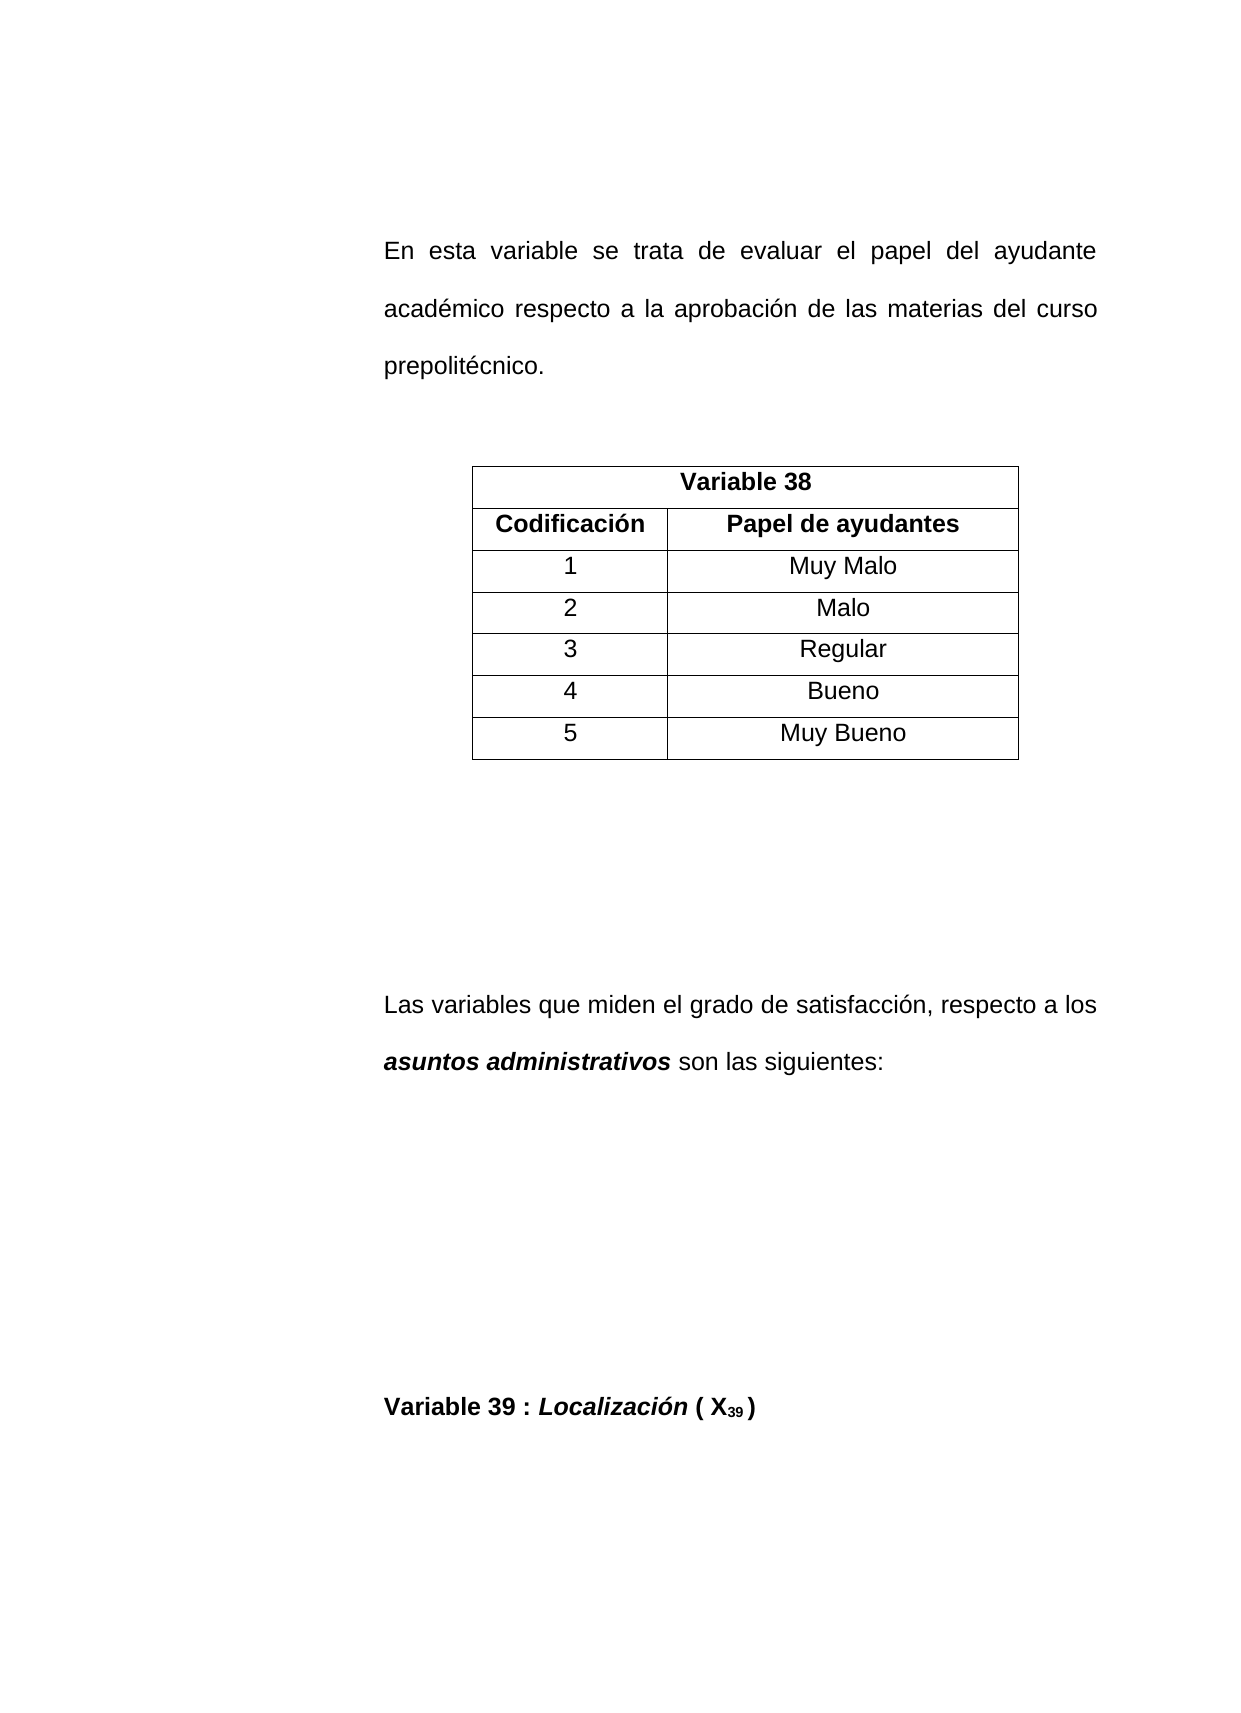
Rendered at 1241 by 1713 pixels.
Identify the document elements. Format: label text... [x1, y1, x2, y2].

table_cell Regular [668, 634, 1018, 675]
table_cell Muy Malo [668, 551, 1018, 592]
table_cell 4 [473, 676, 667, 717]
text Variable 39 : Localización ( X39 ) [384, 1392, 1098, 1421]
table_cell 5 [473, 718, 667, 759]
table_cell Codificación [473, 509, 667, 550]
table_cell 1 [473, 551, 667, 592]
table_cell Papel de ayudantes [668, 509, 1018, 550]
table_cell Bueno [668, 676, 1018, 717]
table_cell 2 [473, 593, 667, 633]
table_header Variable 38 [473, 467, 1018, 508]
table_cell Malo [668, 593, 1018, 633]
text Las variables que miden el grado de satisfacción, respecto a los asuntos administrativos son las siguientes: [384, 990, 1098, 1076]
table_cell 3 [473, 634, 667, 675]
text En esta variable se trata de evaluar el papel del ayudante académico respecto a la aprobación de las materias del curso prepolitécnico. [384, 236, 1098, 380]
table_cell Muy Bueno [668, 718, 1018, 759]
